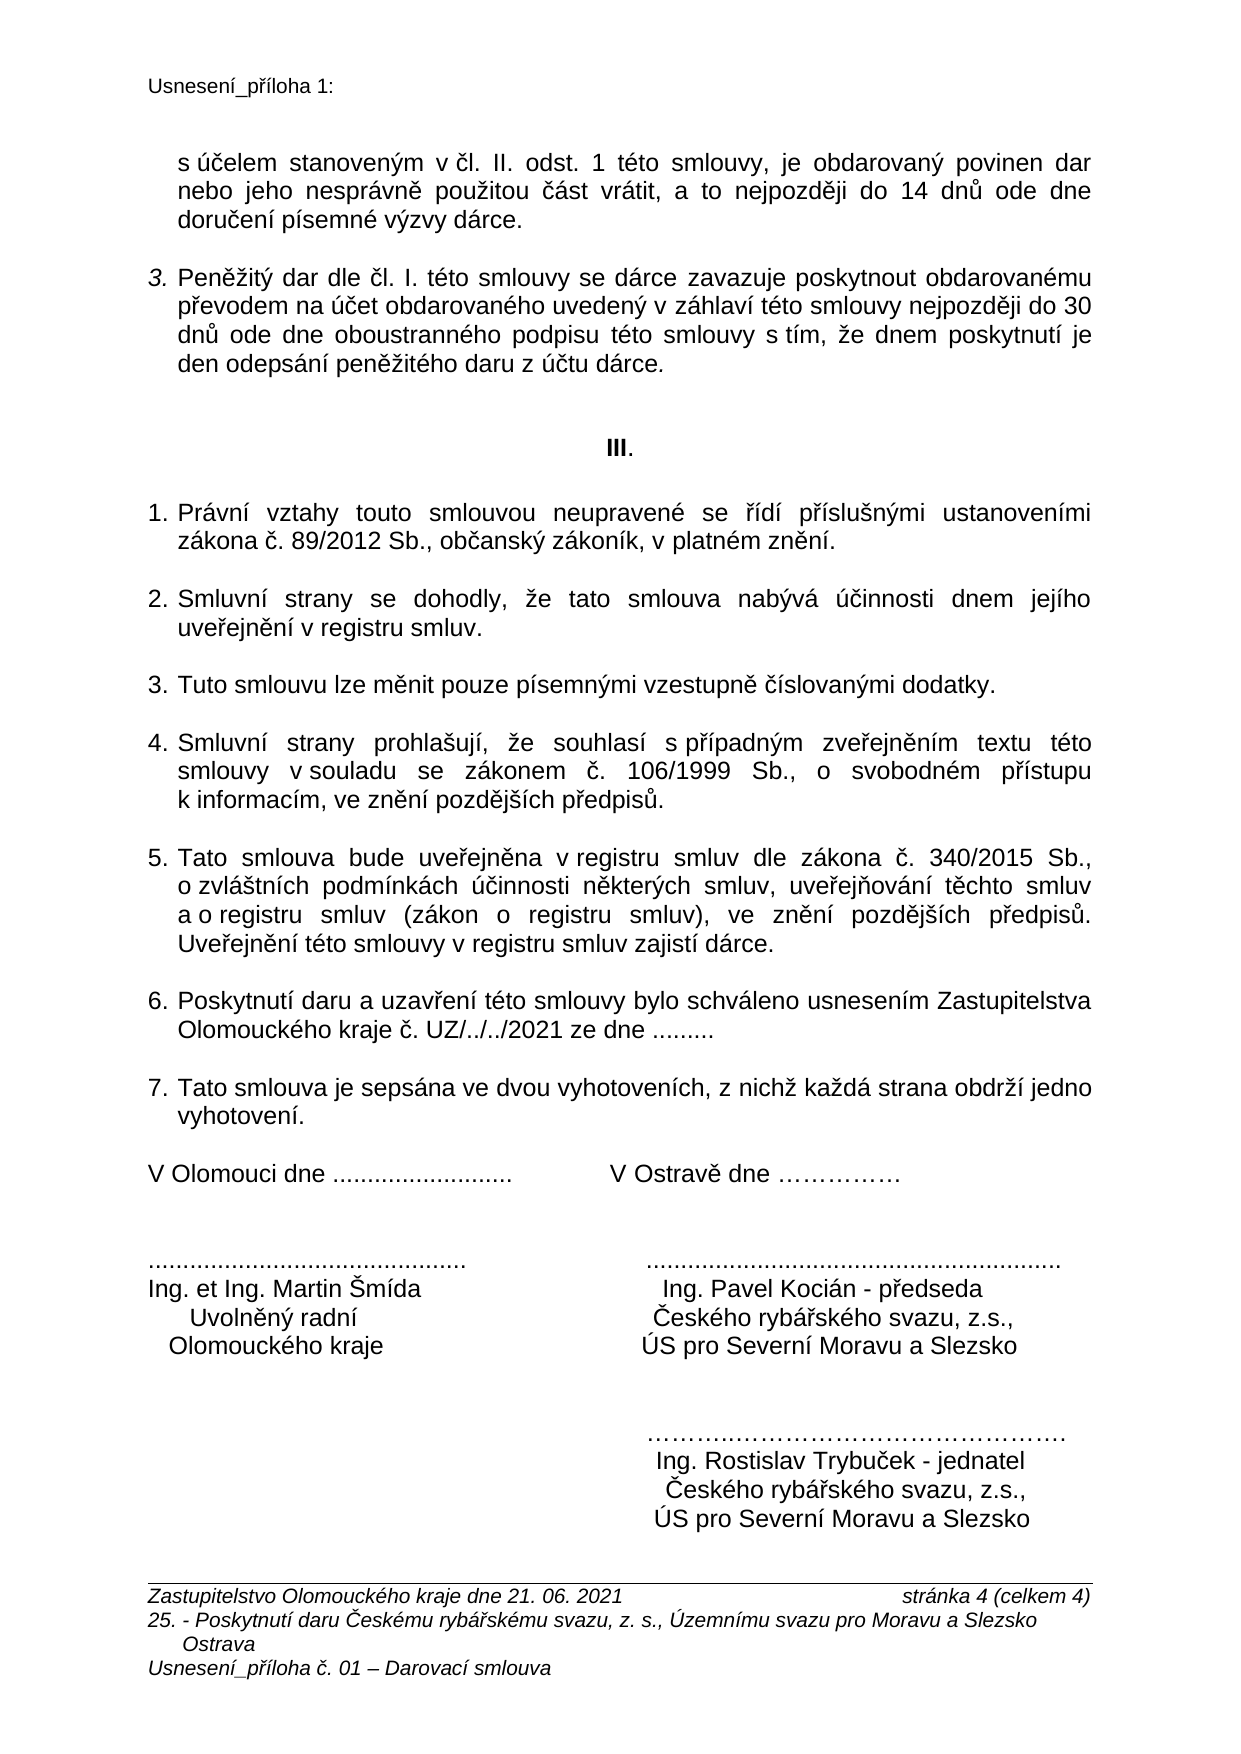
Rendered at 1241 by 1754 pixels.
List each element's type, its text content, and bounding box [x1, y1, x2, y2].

text V Olomouci dne .......................... V Ostravě dne …………… [148, 1159, 1093, 1188]
list Smluvní strany prohlašují, že souhlasí s případným zveřejněním textu této smlouvy v souladu se zákonem č. 106/1999 Sb., o svobodném přístupu k informacím, ve znění pozdějších předpisů. [148, 728, 1093, 814]
list Tato smlouva je sepsána ve dvou vyhotoveních, z nichž každá strana obdrží jedno vyhotovení. [148, 1073, 1093, 1130]
text Olomouckého kraje ÚS pro Severní Moravu a Slezsko [148, 1331, 1093, 1360]
text .............................................. ............................................................ [148, 1245, 1093, 1274]
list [148, 148, 1093, 234]
list Smluvní strany se dohodly, že tato smlouva nabývá účinnosti dnem jejího uveřejnění v registru smluv. [148, 584, 1093, 641]
subtitle III. [148, 431, 1093, 463]
list Tuto smlouvu lze měnit pouze písemnými vzestupně číslovanými dodatky. [148, 670, 1093, 699]
list Peněžitý dar dle čl. I. této smlouvy se dárce zavazuje poskytnout obdarovanému převodem na účet obdarovaného uvedený v záhlaví této smlouvy nejpozději do 30 dnů ode dne oboustranného podpisu této smlouvy s tím, že dnem poskytnutí je den odepsání peněžitého daru z účtu dárce. [148, 263, 1093, 378]
text Uvolněný radní Českého rybářského svazu, z.s., [148, 1303, 1093, 1331]
text ÚS pro Severní Moravu a Slezsko [148, 1504, 1093, 1533]
list Právní vztahy touto smlouvou neupravené se řídí příslušnými ustanoveními zákona č. 89/2012 Sb., občanský zákoník, v platném znění. [148, 498, 1093, 555]
text Ing. et Ing. Martin Šmída Ing. Pavel Kocián - předseda [148, 1274, 1093, 1303]
list Tato smlouva bude uveřejněna v registru smluv dle zákona č. 340/2015 Sb., o zvláštních podmínkách účinnosti některých smluv, uveřejňování těchto smluv a o registru smluv (zákon o registru smluv), ve znění pozdějších předpisů. Uveřejnění této smlouvy v registru smluv zajistí dárce. [148, 843, 1093, 958]
list Poskytnutí daru a uzavření této smlouvy bylo schváleno usnesením Zastupitelstva Olomouckého kraje č. UZ/../../2021 ze dne ......... [148, 986, 1093, 1044]
text Ing. Rostislav Trybuček - jednatel Českého rybářského svazu, z.s., [148, 1446, 1093, 1504]
text ………..…………………………………. [148, 1418, 1093, 1446]
